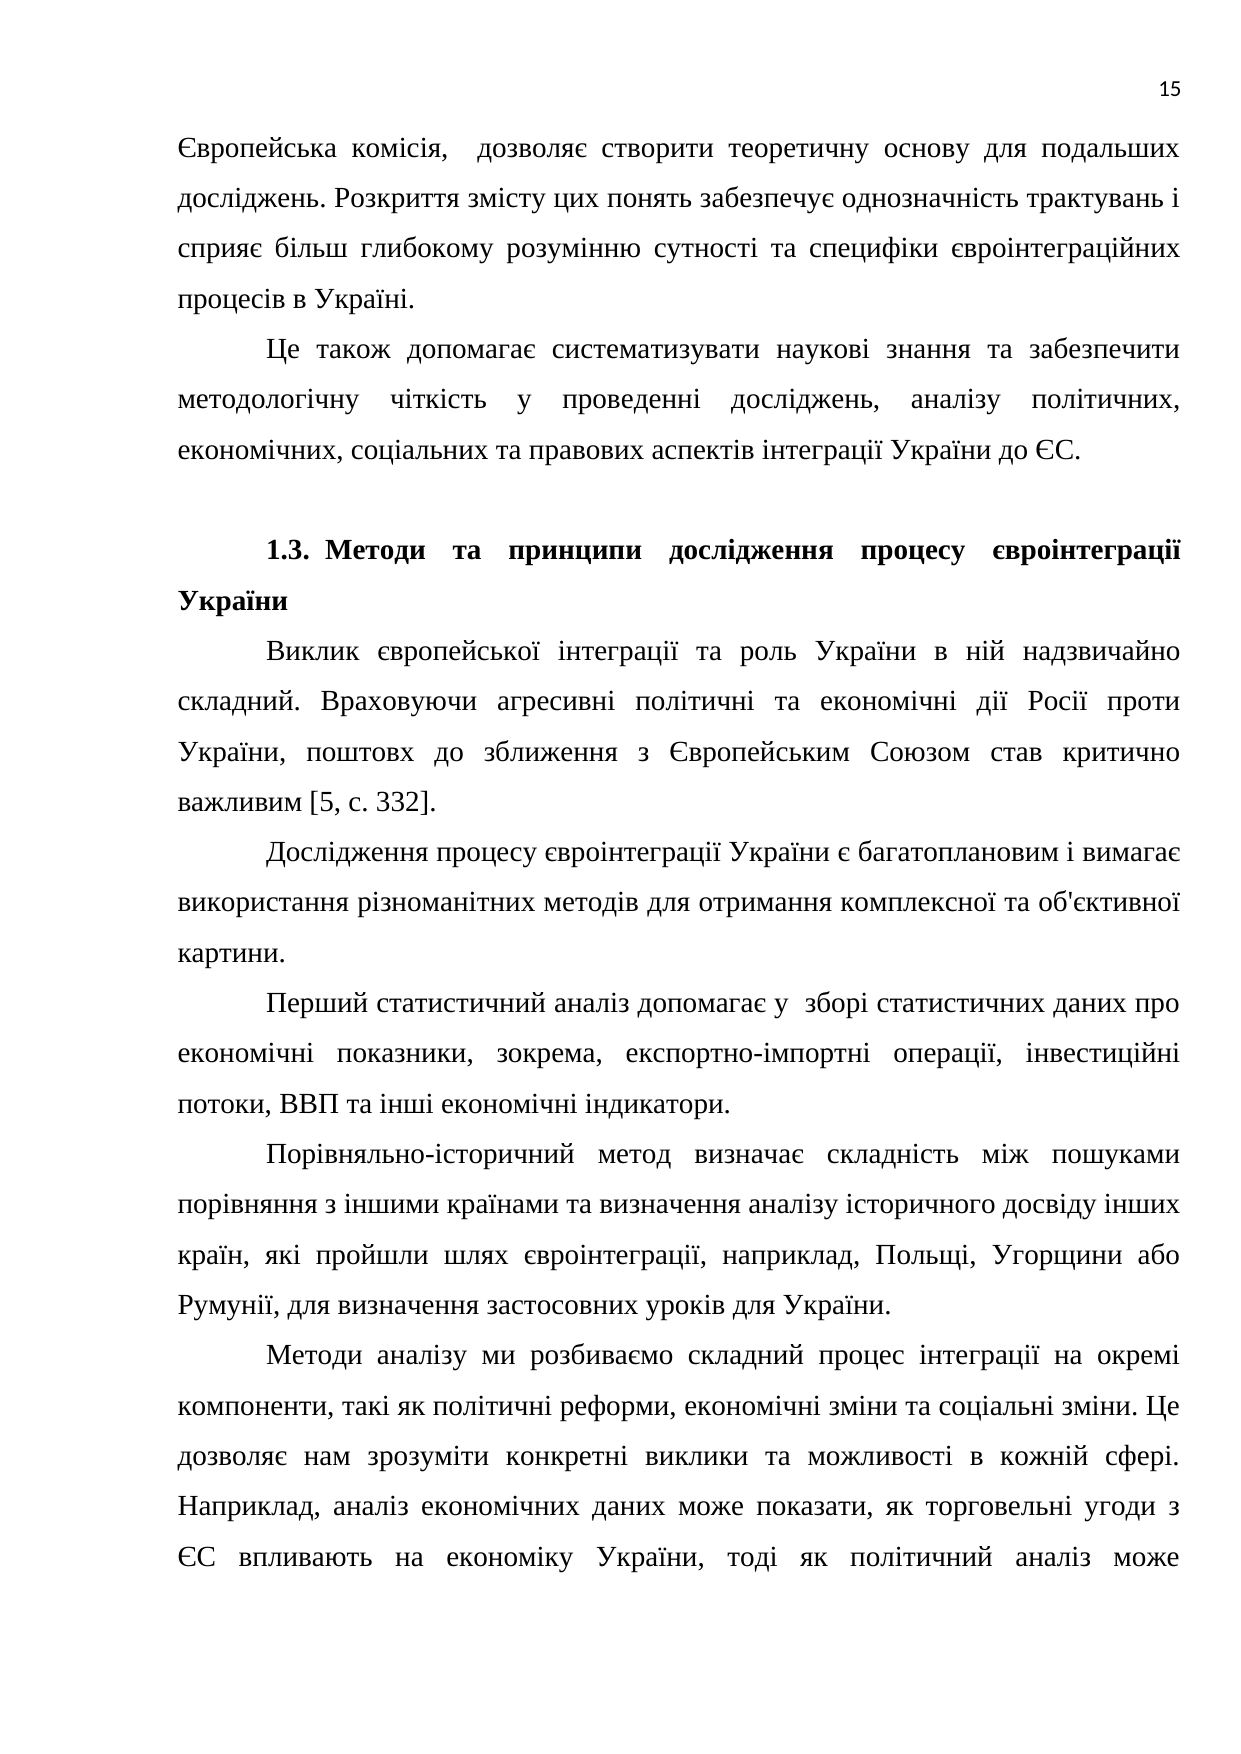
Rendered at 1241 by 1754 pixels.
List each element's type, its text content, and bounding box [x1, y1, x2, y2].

text Виклик європейської інтеграції та роль України в ній надзвичайно складний. Враховуючи агресивні політичні та економічні дії Росії проти України, поштовх до зближення з Європейським Союзом став критично важливим [5, с. 332]. [177, 633, 1181, 817]
list Методи та принципи дослідження процесу євроінтеграції України [177, 532, 1181, 616]
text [177, 130, 1181, 314]
text Це також допомагає систематизувати наукові знання та забезпечити методологічну чіткість у проведенні досліджень, аналізу політичних, економічних, соціальних та правових аспектів інтеграції України до ЄС. [177, 331, 1181, 465]
text Перший статистичний аналіз допомагає у зборі статистичних даних про економічні показники, зокрема, експортно-імпортні операції, інвестиційні потоки, ВВП та інші економічні індикатори. [177, 985, 1181, 1119]
text Порівняльно-історичний метод визначає складність між пошуками порівняння з іншими країнами та визначення аналізу історичного досвіду інших країн, які пройшли шлях євроінтеграції, наприклад, Польщі, Угорщини або Румунії, для визначення застосовних уроків для України. [177, 1136, 1181, 1321]
text Дослідження процесу євроінтеграції України є багатоплановим і вимагає використання різноманітних методів для отримання комплексної та об'єктивної картини. [177, 834, 1181, 968]
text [177, 1337, 1181, 1572]
